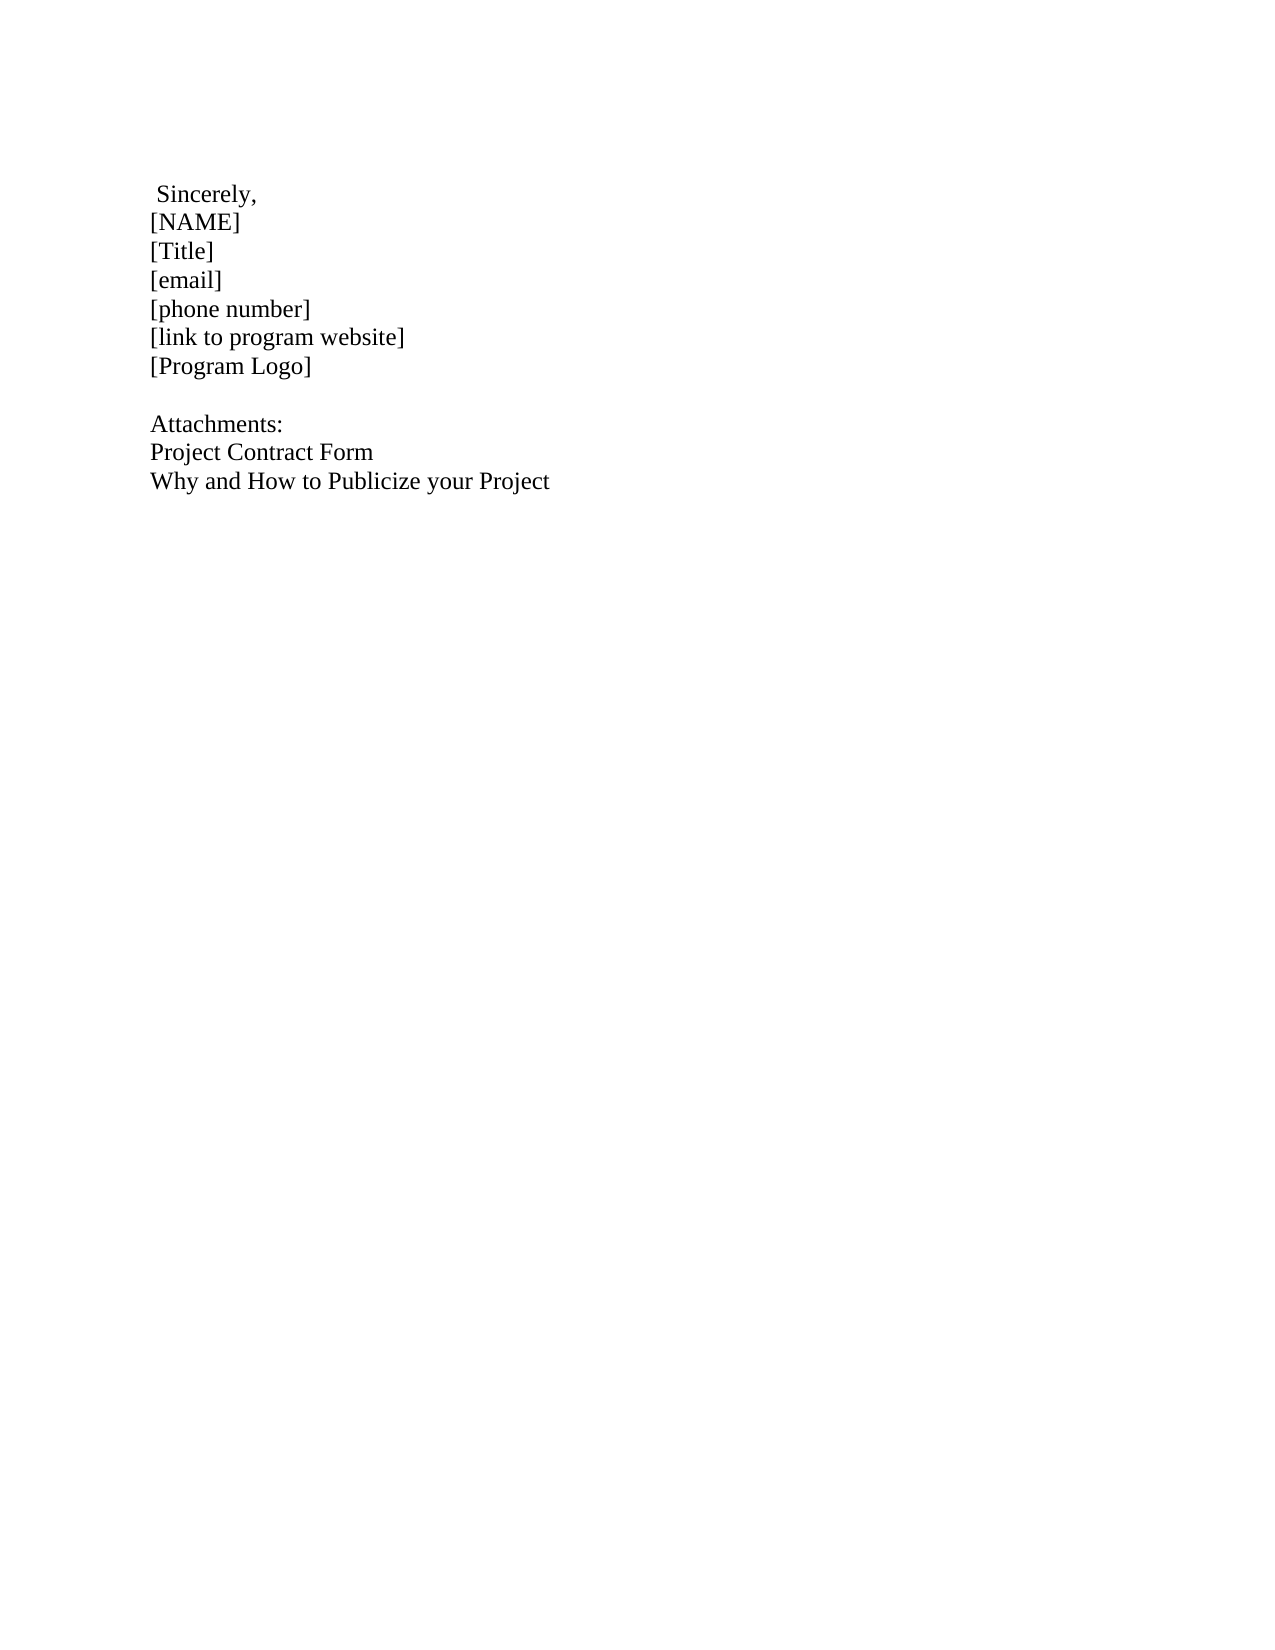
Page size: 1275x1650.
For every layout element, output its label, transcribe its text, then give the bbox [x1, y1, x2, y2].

text [phone number] [150, 294, 1125, 322]
text [Title] [150, 236, 1125, 265]
text [Program Logo] [150, 351, 1125, 380]
text Project Contract Form [150, 437, 1125, 466]
text [NAME] [150, 207, 1125, 236]
text Sincerely, [150, 179, 1125, 207]
text Why and How to Publicize your Project [150, 466, 1125, 495]
text [email] [150, 265, 1125, 294]
text [link to program website] [150, 322, 1125, 351]
text Attachments: [150, 409, 1125, 437]
